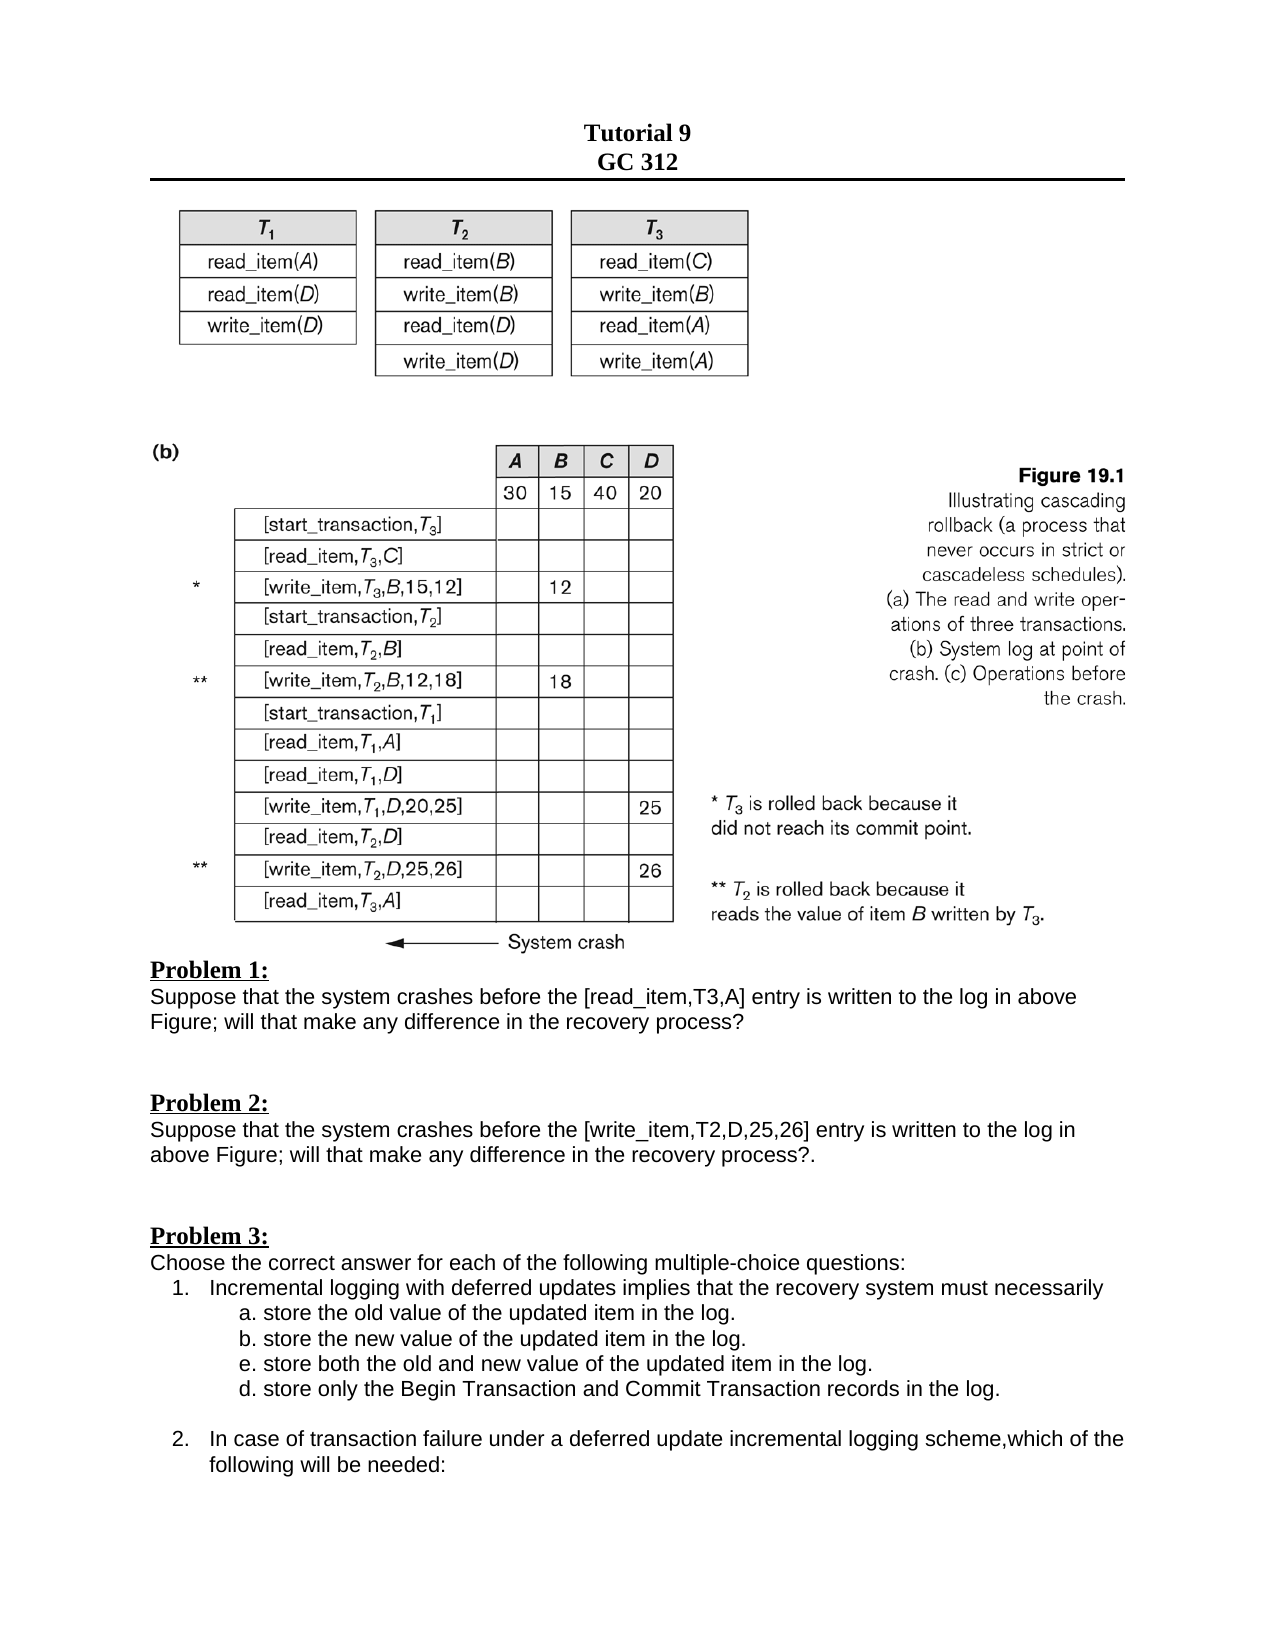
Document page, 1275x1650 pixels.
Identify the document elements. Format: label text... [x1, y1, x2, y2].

text b. store the new value of the updated item in the log. [239, 1326, 1125, 1351]
text Choose the correct answer for each of the following multiple-choice questions: [150, 1250, 1125, 1275]
text Tutorial 9 [150, 118, 1125, 147]
list Incremental logging with deferred updates implies that the recovery system must necessarily [172, 1275, 1125, 1300]
text Problem 2: [150, 1088, 1125, 1117]
picture [150, 440, 1125, 955]
text a. store the old value of the updated item in the log. [239, 1300, 1125, 1326]
text d. store only the Begin Transaction and Commit Transaction records in the log. [239, 1376, 1125, 1401]
picture [150, 209, 823, 412]
list In case of transaction failure under a deferred update incremental logging scheme,which of the following will be needed: [172, 1426, 1125, 1477]
text GC 312 [150, 147, 1125, 178]
text Problem 1: [150, 955, 1125, 984]
text Suppose that the system crashes before the [write_item,T2,D,25,26] entry is written to the log in above Figure; will that make any difference in the recovery process?. [150, 1117, 1125, 1167]
text e. store both the old and new value of the updated item in the log. [239, 1351, 1125, 1376]
text Suppose that the system crashes before the [read_item,T3,A] entry is written to the log in above Figure; will that make any difference in the recovery process? [150, 984, 1125, 1034]
text Problem 3: [150, 1221, 1125, 1250]
